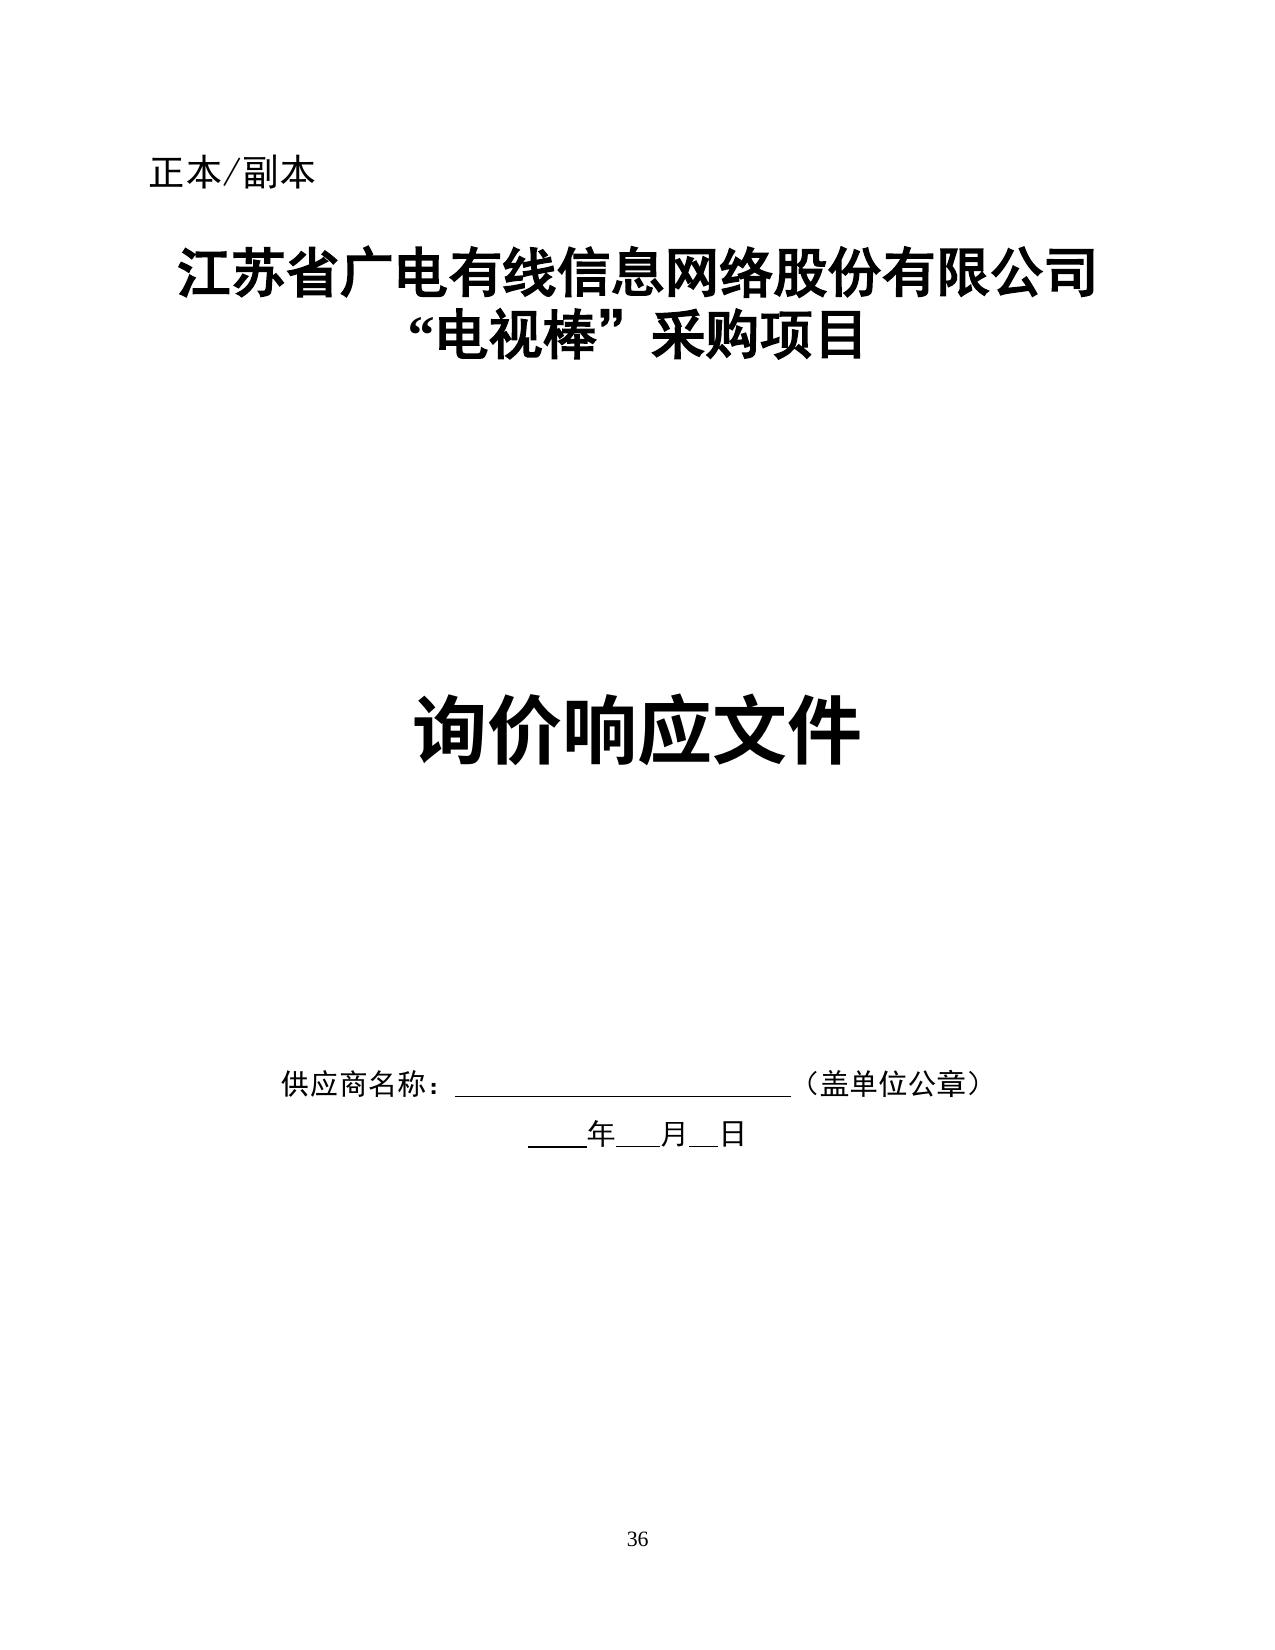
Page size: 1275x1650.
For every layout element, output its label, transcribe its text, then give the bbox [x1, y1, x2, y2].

text 江苏省广电有线信息网络股份有限公司 [148, 237, 1127, 299]
text “电视棒”采购项目 [148, 299, 1127, 365]
text 询价响应文件 [148, 671, 1127, 780]
text 年 月 日 [148, 1115, 1127, 1148]
text 供应商名称： （盖单位公章） [148, 1065, 1127, 1098]
text 正本/副本 [148, 148, 1127, 191]
